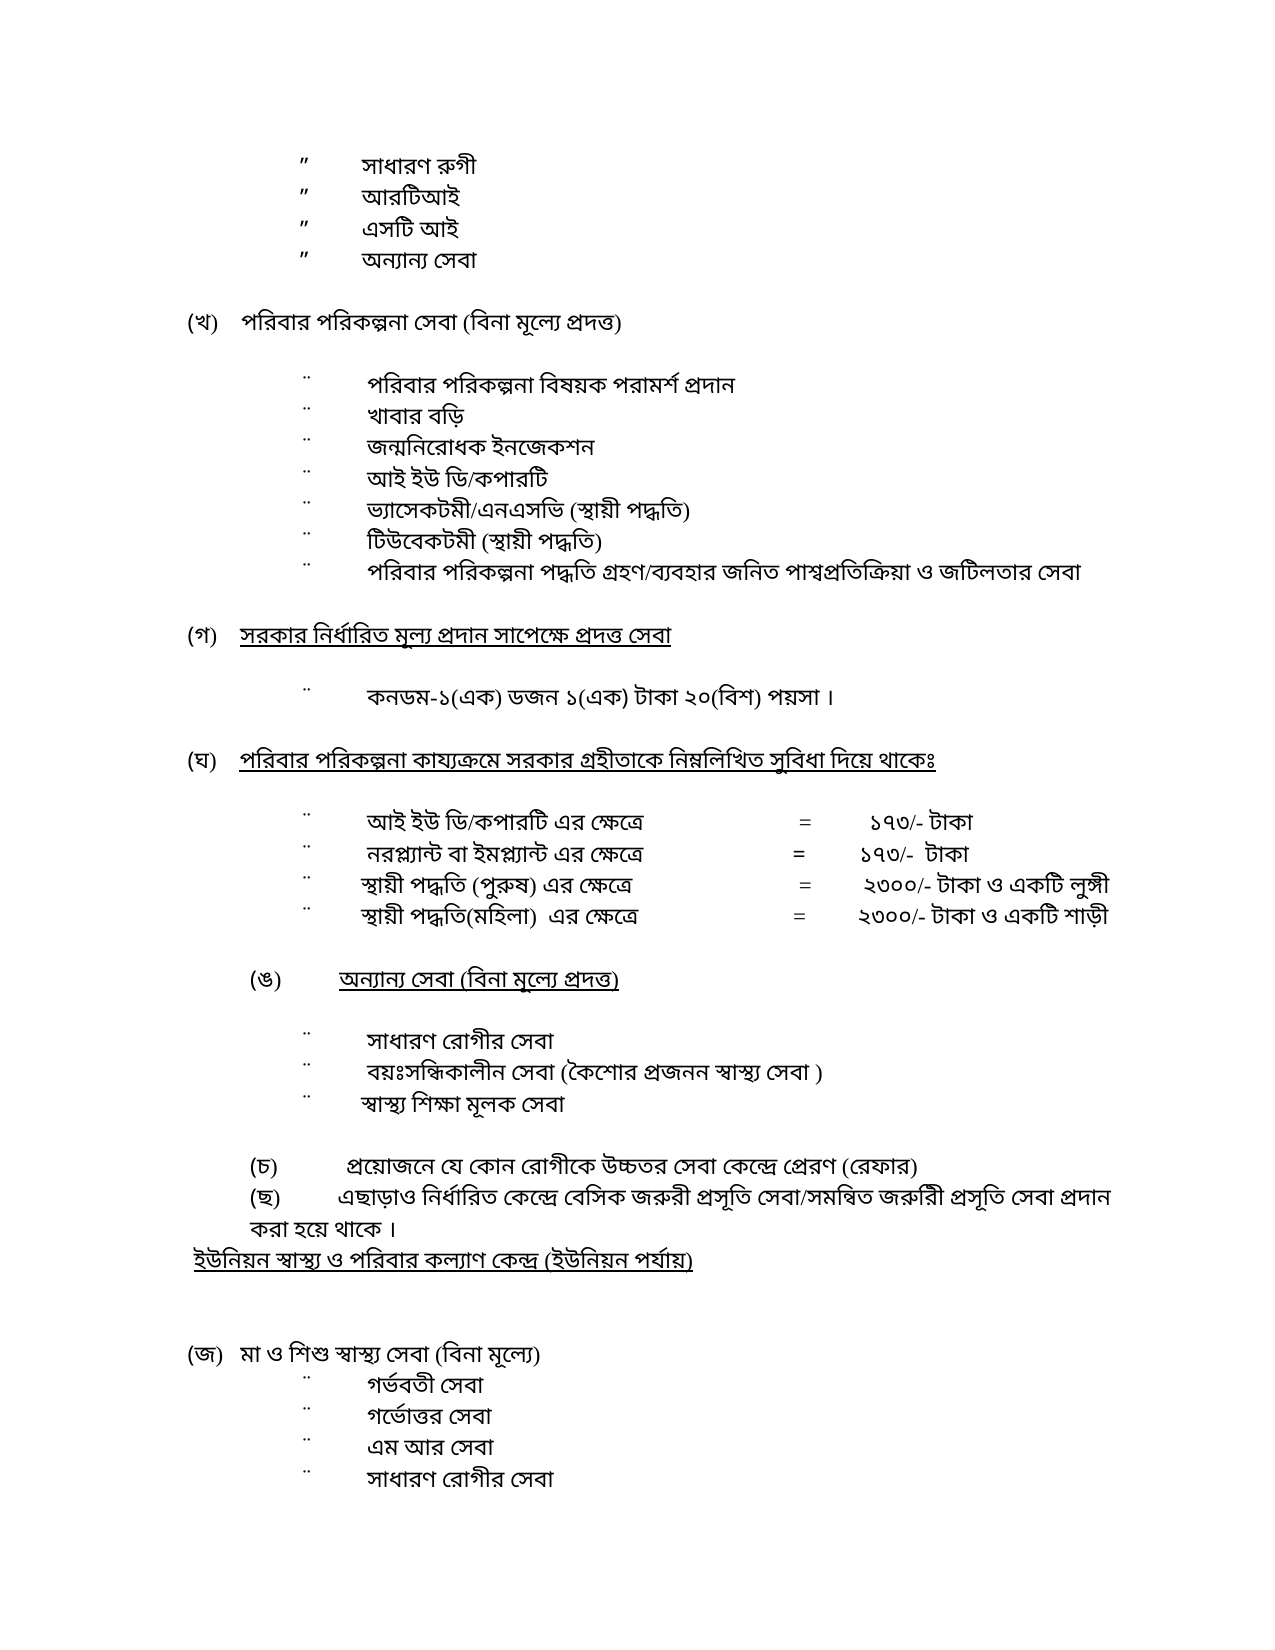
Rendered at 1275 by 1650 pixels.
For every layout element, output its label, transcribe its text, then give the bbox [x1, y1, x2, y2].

text ¨ গর্ভবতী সেবা [300, 1369, 1118, 1400]
text (খ) পরিবার পরিকল্পনা সেবা (বিনা মূল্যে প্রদত্ত) [187, 306, 1118, 337]
text ¨ আই ইউ ডি/কপারটি [300, 462, 1118, 494]
text ¨ ভ্যাসেকটমী/এনএসভি (স্থায়ী পদ্ধতি) [300, 494, 1118, 525]
text (ছ) এছাড়াও নির্ধারিত কেন্দ্রে বেসিক জরুরী প্রসূতি সেবা/সমন্বিত জরুরিী প্রসূতি সেবা প্রদান করা হয়ে থাকে । [250, 1181, 1118, 1244]
text ¨ পরিবার পরিকল্পনা পদ্ধতি গ্রহণ/ব্যবহার জনিত পাশ্বপ্রতিক্রিয়া ও জটিলতার সেবা [300, 556, 1118, 587]
text ¨ সাধারণ রোগীর সেবা [300, 1462, 1118, 1494]
text (জ) মা ও শিশু স্বাস্থ্য সেবা (বিনা মূল্যে) [187, 1337, 1118, 1369]
text ¨ স্থায়ী পদ্ধতি (পুরুষ) এর ক্ষেত্রে = ২৩০০/- টাকা ও একটি লুঙ্গী [300, 869, 1118, 900]
text (গ) সরকার নির্ধারিত মূল্য প্রদান সাপেক্ষে প্রদত্ত সেবা [187, 619, 1118, 650]
text ¨ স্বাস্থ্য শিক্ষা মূলক সেবা [300, 1087, 1118, 1119]
text ¨ সাধারণ রোগীর সেবা [300, 1025, 1118, 1056]
text ¨ স্থায়ী পদ্ধতি(মহিলা) এর ক্ষেত্রে = ২৩০০/- টাকা ও একটি শাড়ী [300, 900, 1118, 931]
text ¨ খাবার বড়ি [300, 400, 1118, 431]
text ” অন্যান্য সেবা [300, 244, 1118, 275]
text ¨ নরপ্ল্যান্ট বা ইমপ্ল্যান্ট এর ক্ষেত্রে = ১৭৩/- টাকা [300, 837, 1118, 869]
text (ঘ) পরিবার পরিকল্পনা কায্যক্রমে সরকার গ্রহীতাকে নিম্নলিখিত সুবিধা দিয়ে থাকেঃ [187, 744, 1118, 775]
text ” এসটি আই [300, 212, 1118, 244]
text ¨ টিউবেকটমী (স্থায়ী পদ্ধতি) [300, 525, 1118, 556]
text ” আরটিআই [300, 181, 1118, 212]
text ¨ গর্ভোত্তর সেবা [300, 1400, 1118, 1431]
text ইউনিয়ন স্বাস্থ্য ও পরিবার কল্যাণ কেন্দ্র (ইউনিয়ন পর্যায়) [187, 1244, 1118, 1275]
text ¨ বয়ঃসন্ধিকালীন সেবা (কৈশোর প্রজনন স্বাস্থ্য সেবা ) [300, 1056, 1118, 1087]
text (ঙ) অন্যান্য সেবা (বিনা মূল্যে প্রদত্ত) [250, 962, 1118, 994]
text ¨ জন্মনিরোধক ইনজেকশন [300, 431, 1118, 462]
text ¨ পরিবার পরিকল্পনা বিষয়ক পরামর্শ প্রদান [300, 369, 1118, 400]
text (চ) প্রয়োজনে যে কোন রোগীকে উচ্চতর সেবা কেন্দ্রে প্রেরণ (রেফার) [250, 1150, 1118, 1181]
text ” সাধারণ রুগী [300, 150, 1118, 181]
text ¨ কনডম-১(এক) ডজন ১(এক) টাকা ২০(বিশ) পয়সা । [300, 681, 1118, 712]
text ¨ আই ইউ ডি/কপারটি এর ক্ষেত্রে = ১৭৩/- টাকা [300, 806, 1118, 837]
text ¨ এম আর সেবা [300, 1431, 1118, 1462]
